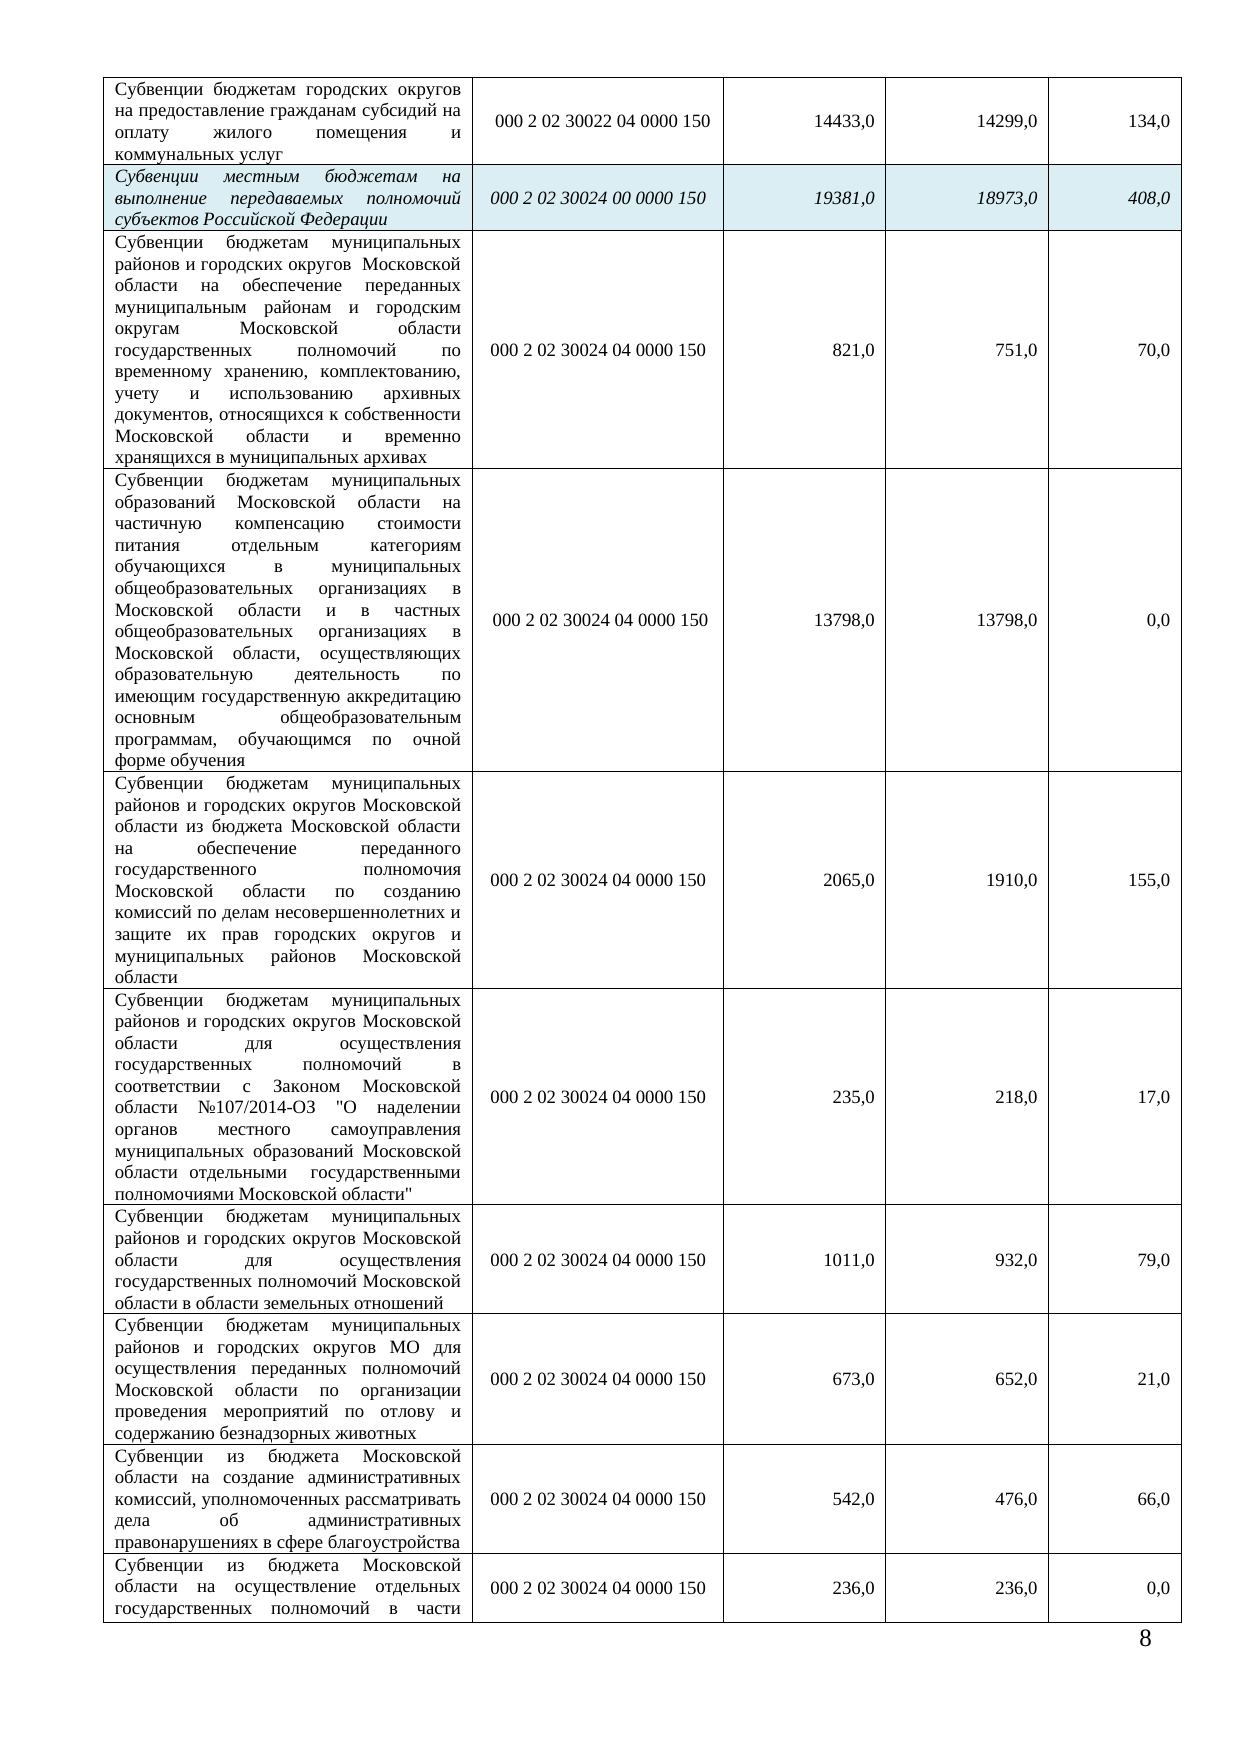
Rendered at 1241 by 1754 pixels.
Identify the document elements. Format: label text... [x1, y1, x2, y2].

table_cell 79,0 [1049, 1205, 1181, 1313]
table_cell 476,0 [886, 1445, 1048, 1552]
table_cell 70,0 [1049, 231, 1181, 468]
table_cell Субвенции бюджетам муниципальных районов и городских округов Московской области для осуществления государственных полномочий Московской области в области земельных отношений [104, 1205, 472, 1313]
table_cell 1011,0 [724, 1205, 885, 1313]
table_cell 000 2 02 30024 04 0000 150 [473, 1205, 723, 1313]
table_cell Субвенции из бюджета Московской области на создание административных комиссий, уполномоченных рассматривать дела об административных правонарушениях в сфере благоустройства [104, 1445, 472, 1552]
table_cell Субвенции местным бюджетам на выполнение передаваемых полномочий субъектов Российской Федерации [104, 165, 472, 230]
table_cell 000 2 02 30022 04 0000 150 [473, 78, 723, 164]
table_cell 1910,0 [886, 772, 1048, 988]
table_cell 2065,0 [724, 772, 885, 988]
table_cell Субвенции бюджетам муниципальных районов и городских округов Московской области для осуществления государственных полномочий в соответствии с Законом Московской области №107/2014-ОЗ "О наделении органов местного самоуправления муниципальных образований Московской области отдельными государственными полномочиями Московской области" [104, 989, 472, 1204]
table_cell Субвенции бюджетам муниципальных районов и городских округов МО для осуществления переданных полномочий Московской области по организации проведения мероприятий по отлову и содержанию безнадзорных животных [104, 1314, 472, 1443]
table_cell 000 2 02 30024 00 0000 150 [473, 165, 723, 230]
table_cell 000 2 02 30024 04 0000 150 [473, 469, 723, 771]
table_cell 17,0 [1049, 989, 1181, 1204]
table_cell 821,0 [724, 231, 885, 468]
table_cell 751,0 [886, 231, 1048, 468]
table_cell 408,0 [1049, 165, 1181, 230]
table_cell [104, 1554, 472, 1622]
table_cell 932,0 [886, 1205, 1048, 1313]
table_cell 236,0 [886, 1554, 1048, 1622]
table_cell 673,0 [724, 1314, 885, 1443]
table_cell 21,0 [1049, 1314, 1181, 1443]
table_cell 235,0 [724, 989, 885, 1204]
table_cell 14433,0 [724, 78, 885, 164]
table_cell 155,0 [1049, 772, 1181, 988]
table_cell 13798,0 [886, 469, 1048, 771]
table_cell Субвенции бюджетам муниципальных районов и городских округов Московской области на обеспечение переданных муниципальным районам и городским округам Московской области государственных полномочий по временному хранению, комплектованию, учету и использованию архивных документов, относящихся к собственности Московской области и временно хранящихся в муниципальных архивах [104, 231, 472, 468]
table_cell 218,0 [886, 989, 1048, 1204]
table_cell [473, 1554, 723, 1622]
table_cell 0,0 [1049, 469, 1181, 771]
table_cell 652,0 [886, 1314, 1048, 1443]
table_cell 66,0 [1049, 1445, 1181, 1552]
table_cell 18973,0 [886, 165, 1048, 230]
table_cell 13798,0 [724, 469, 885, 771]
table_cell 000 2 02 30024 04 0000 150 [473, 989, 723, 1204]
table_cell 000 2 02 30024 04 0000 150 [473, 1445, 723, 1552]
table_cell 0,0 [1049, 1554, 1181, 1622]
table_cell 14299,0 [886, 78, 1048, 164]
table_cell 000 2 02 30024 04 0000 150 [473, 1314, 723, 1443]
table_cell 542,0 [724, 1445, 885, 1552]
table_cell 000 2 02 30024 04 0000 150 [473, 772, 723, 988]
table_cell Субвенции бюджетам муниципальных районов и городских округов Московской области из бюджета Московской области на обеспечение переданного государственного полномочия Московской области по созданию комиссий по делам несовершеннолетних и защите их прав городских округов и муниципальных районов Московской области [104, 772, 472, 988]
table_cell 236,0 [724, 1554, 885, 1622]
table_cell 000 2 02 30024 04 0000 150 [473, 231, 723, 468]
table_cell 19381,0 [724, 165, 885, 230]
table_cell 134,0 [1049, 78, 1181, 164]
table_cell Субвенции бюджетам городских округов на предоставление гражданам субсидий на оплату жилого помещения и коммунальных услуг [104, 78, 472, 164]
table_cell Субвенции бюджетам муниципальных образований Московской области на частичную компенсацию стоимости питания отдельным категориям обучающихся в муниципальных общеобразовательных организациях в Московской области и в частных общеобразовательных организациях в Московской области, осуществляющих образовательную деятельность по имеющим государственную аккредитацию основным общеобразовательным программам, обучающимся по очной форме обучения [104, 469, 472, 771]
